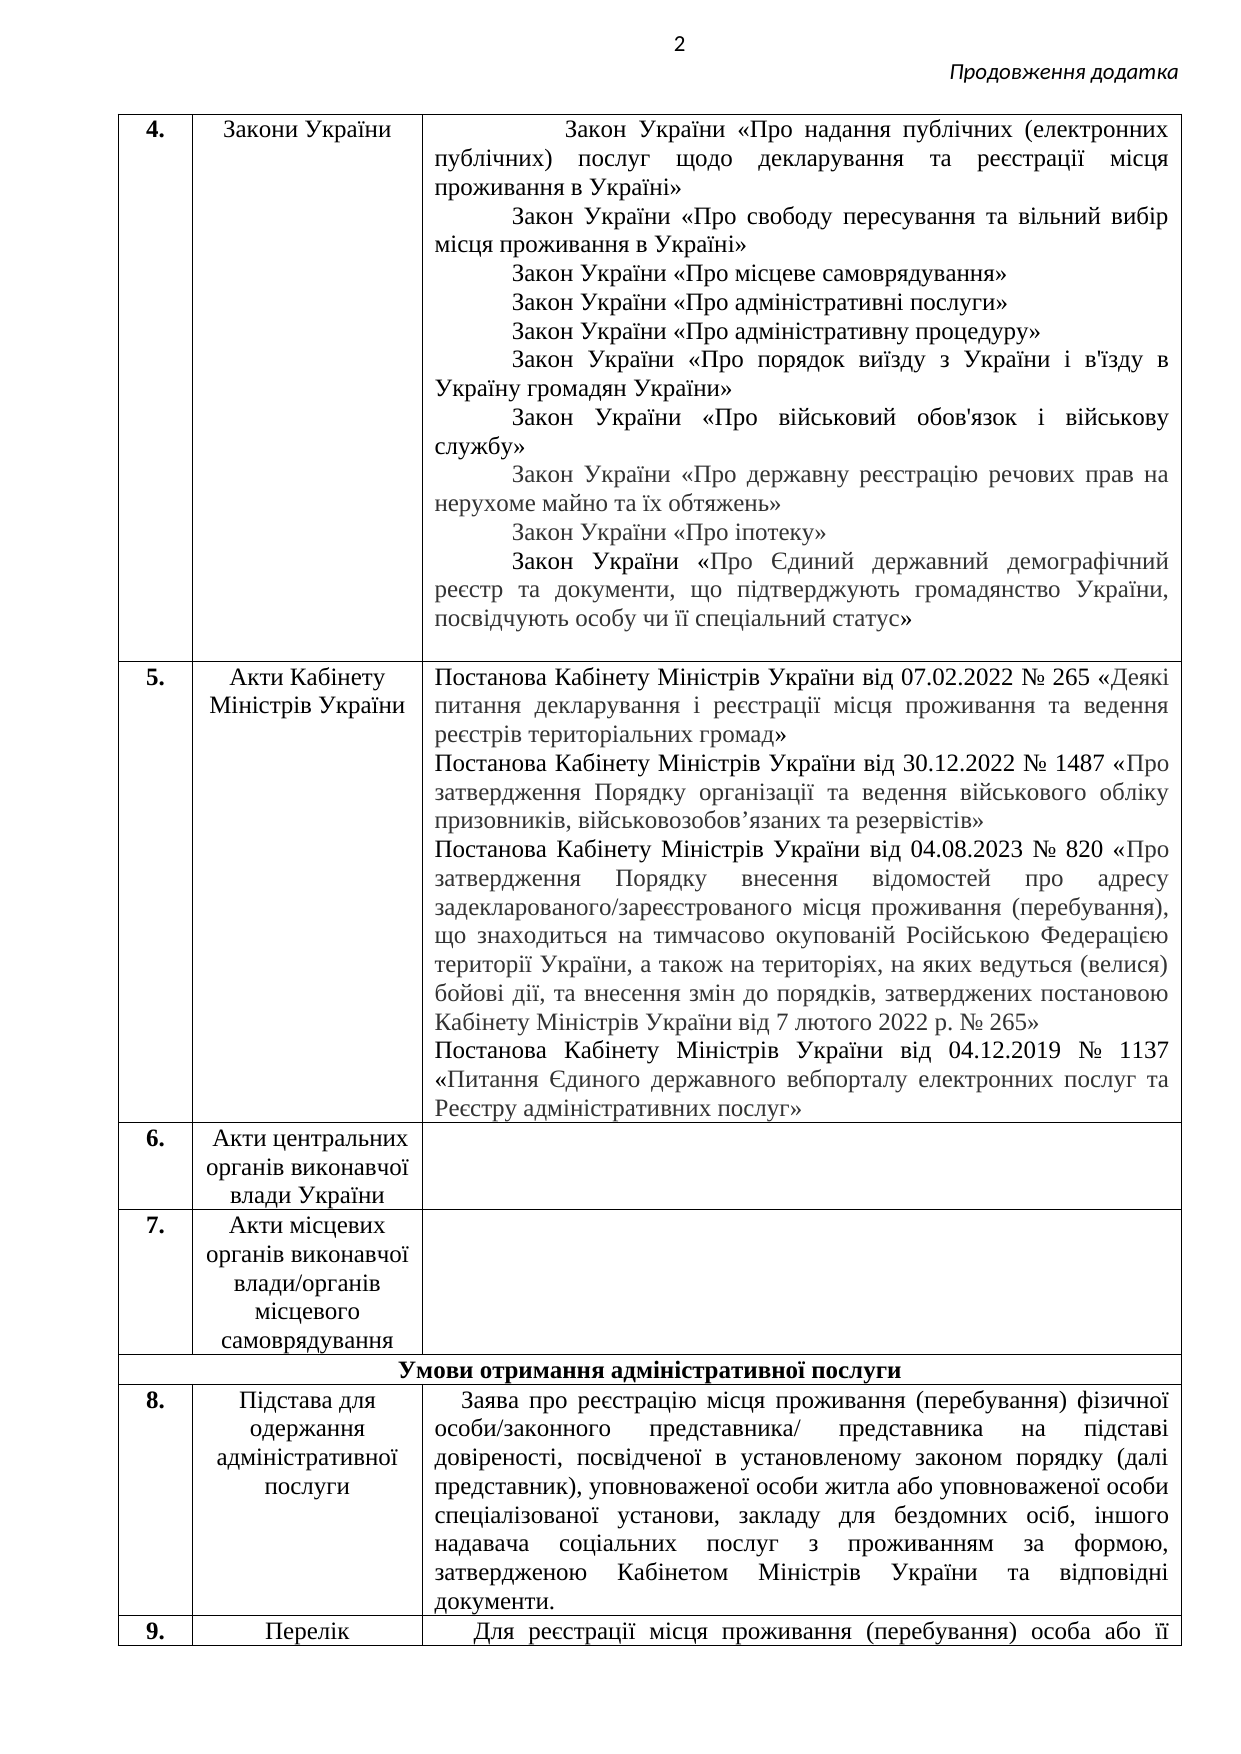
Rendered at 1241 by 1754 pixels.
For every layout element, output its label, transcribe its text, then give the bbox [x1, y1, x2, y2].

table_cell 6. [119, 1123, 192, 1209]
table_cell 8. [119, 1385, 192, 1615]
table_cell 9. [119, 1616, 192, 1644]
table_cell 5. [119, 662, 192, 1122]
table_cell Закони України [193, 115, 422, 661]
table_cell 4. [119, 115, 192, 661]
table_cell [423, 1210, 1181, 1354]
table_cell Умови отримання адміністративної послуги [119, 1355, 1181, 1384]
table_cell 7. [119, 1210, 192, 1354]
table_cell [423, 1123, 1181, 1209]
table_cell Підстава для одержання адміністративної послуги [193, 1385, 422, 1615]
table_cell Акти Кабінету Міністрів України [193, 662, 422, 1122]
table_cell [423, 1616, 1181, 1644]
table_cell Акти центральних органів виконавчої влади України [193, 1123, 422, 1209]
table_cell Постанова Кабінету Міністрів України від 07.02.2022 № 265 «Деякі питання декларування і реєстрації місця проживання та ведення реєстрів територіальних громад» Постанова Кабінету Міністрів України від 30.12.2022 № 1487 «Про затвердження Порядку організації та ведення військового обліку призовників, військовозобов’язаних та резервістів» Постанова Кабінету Міністрів України від 04.08.2023 № 820 «Про затвердження Порядку внесення відомостей про адресу задекларованого/зареєстрованого місця проживання (перебування), що знаходиться на тимчасово окупованій Російською Федерацією території України, а також на територіях, на яких ведуться (велися) бойові дії, та внесення змін до порядків, затверджених постановою Кабінету Міністрів України від 7 лютого 2022 р. № 265» Постанова Кабінету Міністрів України від 04.12.2019 № 1137 «Питання Єдиного державного вебпорталу електронних послуг та Реєстру адміністративних послуг» [423, 662, 1181, 1122]
table_cell Акти місцевих органів виконавчої влади/органів місцевого самоврядування [193, 1210, 422, 1354]
table_cell Заява про реєстрацію місця проживання (перебування) фізичної особи/законного представника/ представника на підставі довіреності, посвідченої в установленому законом порядку (далі представник), уповноваженої особи житла або уповноваженої особи спеціалізованої установи, закладу для бездомних осіб, іншого надавача соціальних послуг з проживанням за формою, затвердженою Кабінетом Міністрів України та відповідні документи. [423, 1385, 1181, 1615]
table_cell Закон України «Про надання публічних (електронних публічних) послуг щодо декларування та реєстрації місця проживання в Україні» Закон України «Про свободу пересування та вільний вибір місця проживання в Україні» Закон України «Про місцеве самоврядування» Закон України «Про адміністративні послуги» Закон України «Про адміністративну процедуру» Закон України «Про порядок виїзду з України і в'їзду в Україну громадян України» Закон України «Про військовий обов'язок і військову службу» Закон України «Про державну реєстрацію речових прав на нерухоме майно та їх обтяжень» Закон України «Про іпотеку» Закон України «Про Єдиний державний демографічний реєстр та документи, що підтверджують громадянство України, посвідчують особу чи її спеціальний статус» [423, 115, 1181, 661]
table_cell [193, 1616, 422, 1644]
